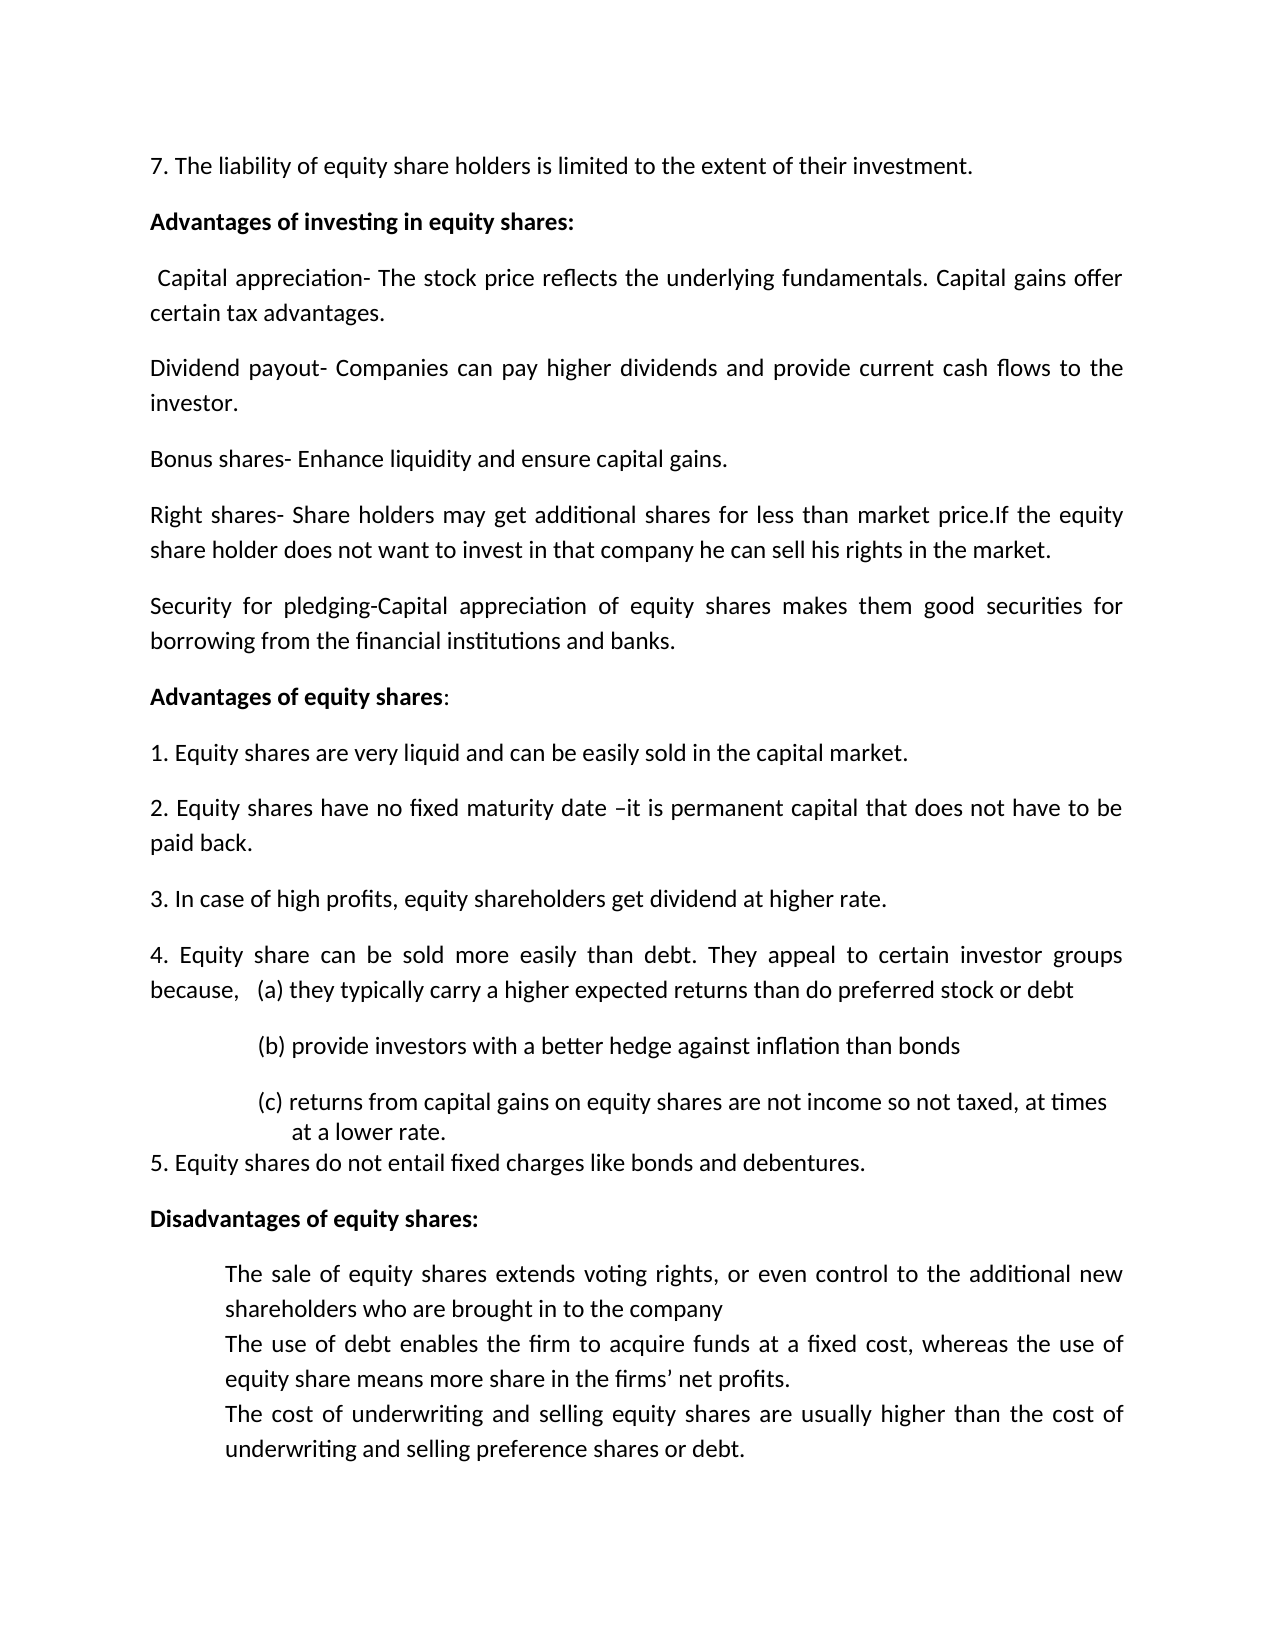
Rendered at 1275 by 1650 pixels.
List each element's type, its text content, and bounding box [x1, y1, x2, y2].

text 5. Equity shares do not entail fixed charges like bonds and debentures. [150, 1147, 1125, 1177]
list The sale of equity shares extends voting rights, or even control to the additional new shareholders who are brought in to the company [225, 1258, 1125, 1324]
text Dividend payout- Companies can pay higher dividends and provide current cash flows to the investor. [150, 352, 1125, 418]
text 7. The liability of equity share holders is limited to the extent of their investment. [150, 150, 1125, 181]
text 4. Equity share can be sold more easily than debt. They appeal to certain investor groups because, (a) they typically carry a higher expected returns than do preferred stock or debt [150, 939, 1125, 1005]
text 3. In case of high profits, equity shareholders get dividend at higher rate. [150, 883, 1125, 914]
list The cost of underwriting and selling equity shares are usually higher than the cost of underwriting and selling preference shares or debt. [225, 1398, 1125, 1464]
text at a lower rate. [150, 1116, 1125, 1147]
text Security for pledging-Capital appreciation of equity shares makes them good securities for borrowing from the financial institutions and banks. [150, 590, 1125, 656]
text Advantages of investing in equity shares: [150, 206, 1125, 236]
text (b) provide investors with a better hedge against inflation than bonds [150, 1030, 1125, 1061]
list The use of debt enables the firm to acquire funds at a fixed cost, whereas the use of equity share means more share in the firms’ net profits. [225, 1328, 1125, 1394]
text Disadvantages of equity shares: [150, 1203, 1125, 1233]
text Advantages of equity shares: [150, 681, 1125, 711]
text (c) returns from capital gains on equity shares are not income so not taxed, at times [150, 1086, 1125, 1116]
text Bonus shares- Enhance liquidity and ensure capital gains. [150, 443, 1125, 474]
text Capital appreciation- The stock price reflects the underlying fundamentals. Capital gains offer certain tax advantages. [150, 262, 1125, 327]
text 2. Equity shares have no fixed maturity date –it is permanent capital that does not have to be paid back. [150, 792, 1125, 858]
text 1. Equity shares are very liquid and can be easily sold in the capital market. [150, 737, 1125, 767]
text Right shares- Share holders may get additional shares for less than market price.If the equity share holder does not want to invest in that company he can sell his rights in the market. [150, 499, 1125, 565]
